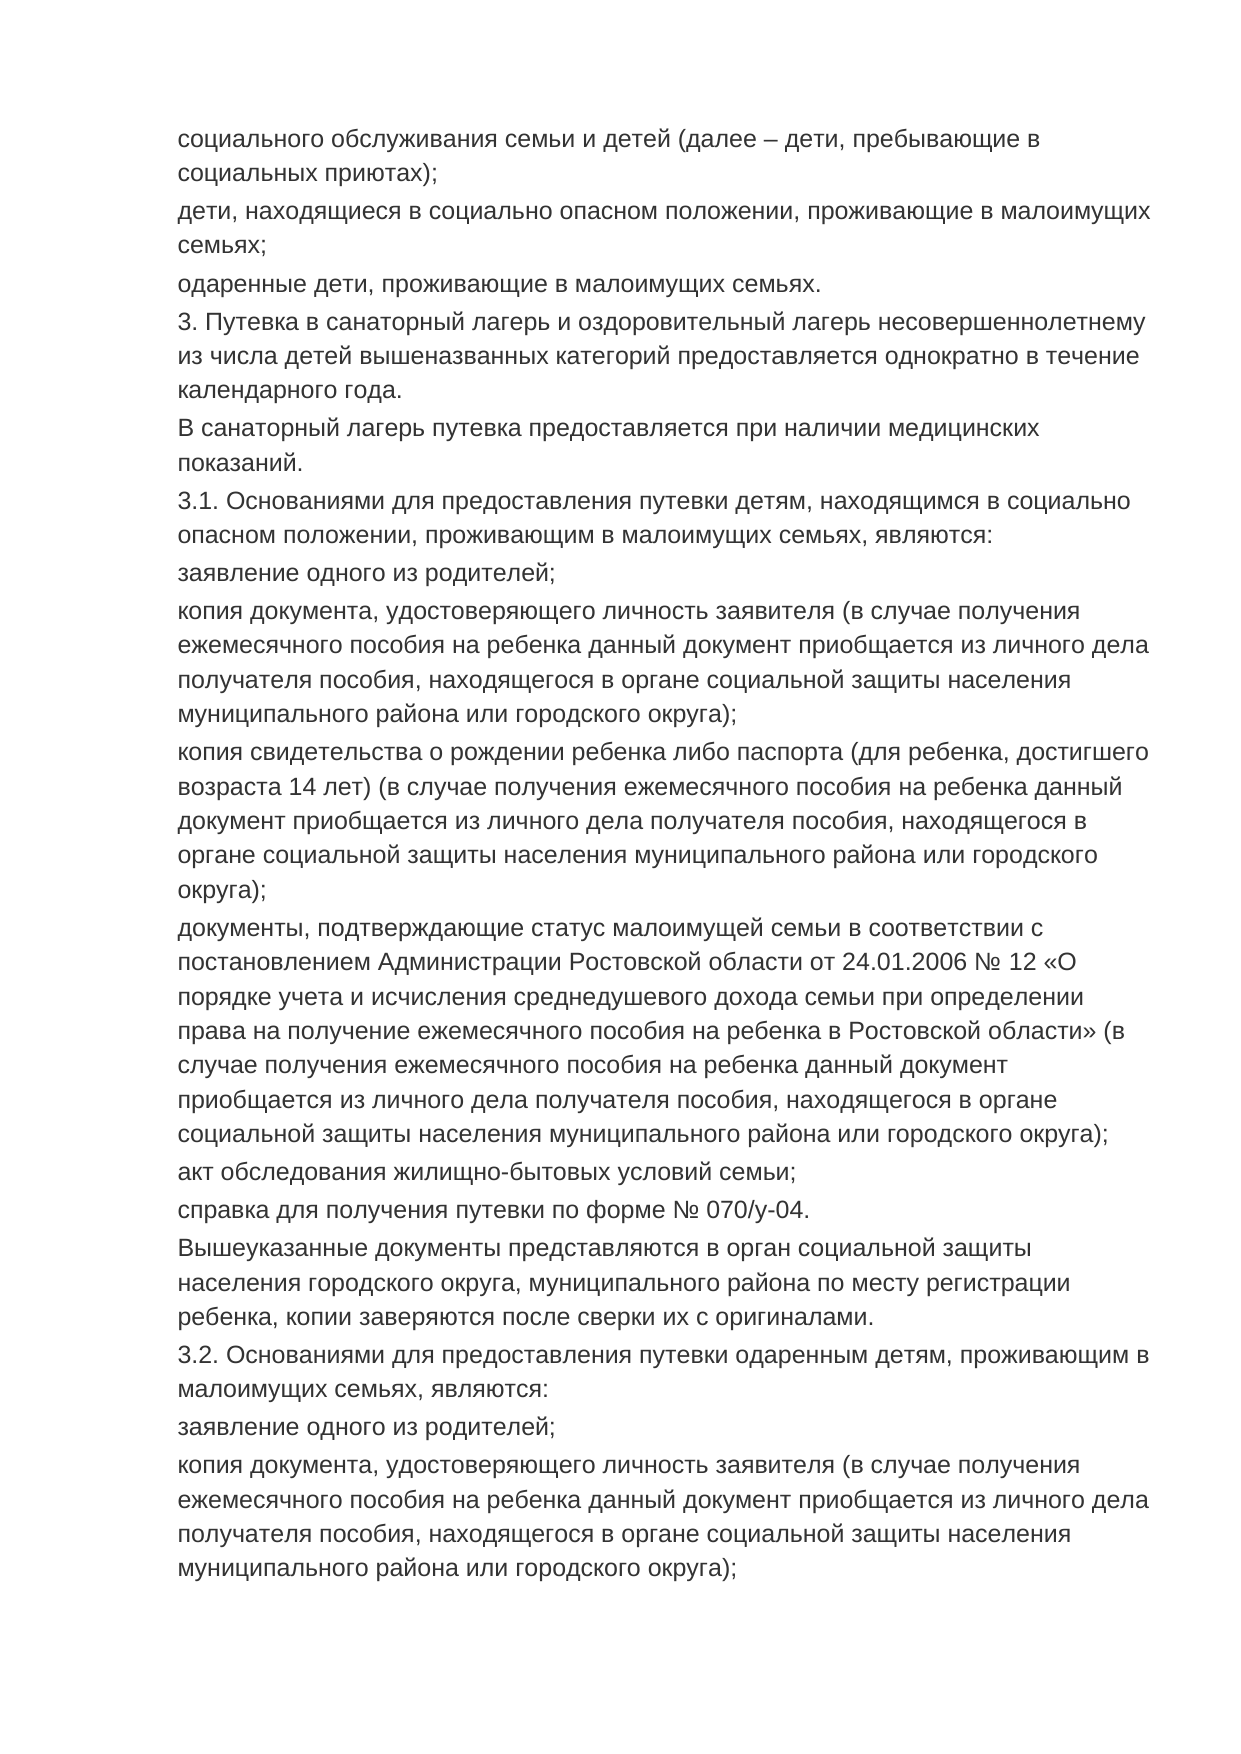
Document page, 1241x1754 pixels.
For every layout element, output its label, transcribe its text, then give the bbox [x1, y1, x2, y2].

text 3. Путевка в санаторный лагерь и оздоровительный лагерь несовершеннолетнему из числа детей вышеназванных категорий предоставляется однократно в течение календарного года. [177, 301, 1152, 404]
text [177, 118, 1152, 187]
text копия документа, удостоверяющего личность заявителя (в случае получения ежемесячного пособия на ребенка данный документ приобщается из личного дела получателя пособия, находящегося в органе социальной защиты населения муниципального района или городского округа); [177, 591, 1152, 728]
text одаренные дети, проживающие в малоимущих семьях. [177, 263, 1152, 297]
text справка для получения путевки по форме № 070/у-04. [177, 1189, 1152, 1224]
text копия документа, удостоверяющего личность заявителя (в случае получения ежемесячного пособия на ребенка данный документ приобщается из личного дела получателя пособия, находящегося в органе социальной защиты населения муниципального района или городского округа); [177, 1445, 1152, 1582]
text копия свидетельства о рождении ребенка либо паспорта (для ребенка, достигшего возраста 14 лет) (в случае получения ежемесячного пособия на ребенка данный документ приобщается из личного дела получателя пособия, находящегося в органе социальной защиты населения муниципального района или городского округа); [177, 732, 1152, 903]
text дети, находящиеся в социально опасном положении, проживающие в малоимущих семьях; [177, 191, 1152, 259]
text заявление одного из родителей; [177, 552, 1152, 587]
text 3.2. Основаниями для предоставления путевки одаренным детям, проживающим в малоимущих семьях, являются: [177, 1334, 1152, 1403]
text 3.1. Основаниями для предоставления путевки детям, находящимся в социально опасном положении, проживающим в малоимущих семьях, являются: [177, 480, 1152, 549]
text акт обследования жилищно-бытовых условий семьи; [177, 1151, 1152, 1186]
text заявление одного из родителей; [177, 1407, 1152, 1441]
text Вышеуказанные документы представляются в орган социальной защиты населения городского округа, муниципального района по месту регистрации ребенка, копии заверяются после сверки их с оригиналами. [177, 1227, 1152, 1331]
text документы, подтверждающие статус малоимущей семьи в соответствии с постановлением Администрации Ростовской области от 24.01.2006 № 12 «О порядке учета и исчисления среднедушевого дохода семьи при определении права на получение ежемесячного пособия на ребенка в Ростовской области» (в случае получения ежемесячного пособия на ребенка данный документ приобщается из личного дела получателя пособия, находящегося в органе социальной защиты населения муниципального района или городского округа); [177, 907, 1152, 1148]
text В санаторный лагерь путевка предоставляется при наличии медицинских показаний. [177, 408, 1152, 476]
